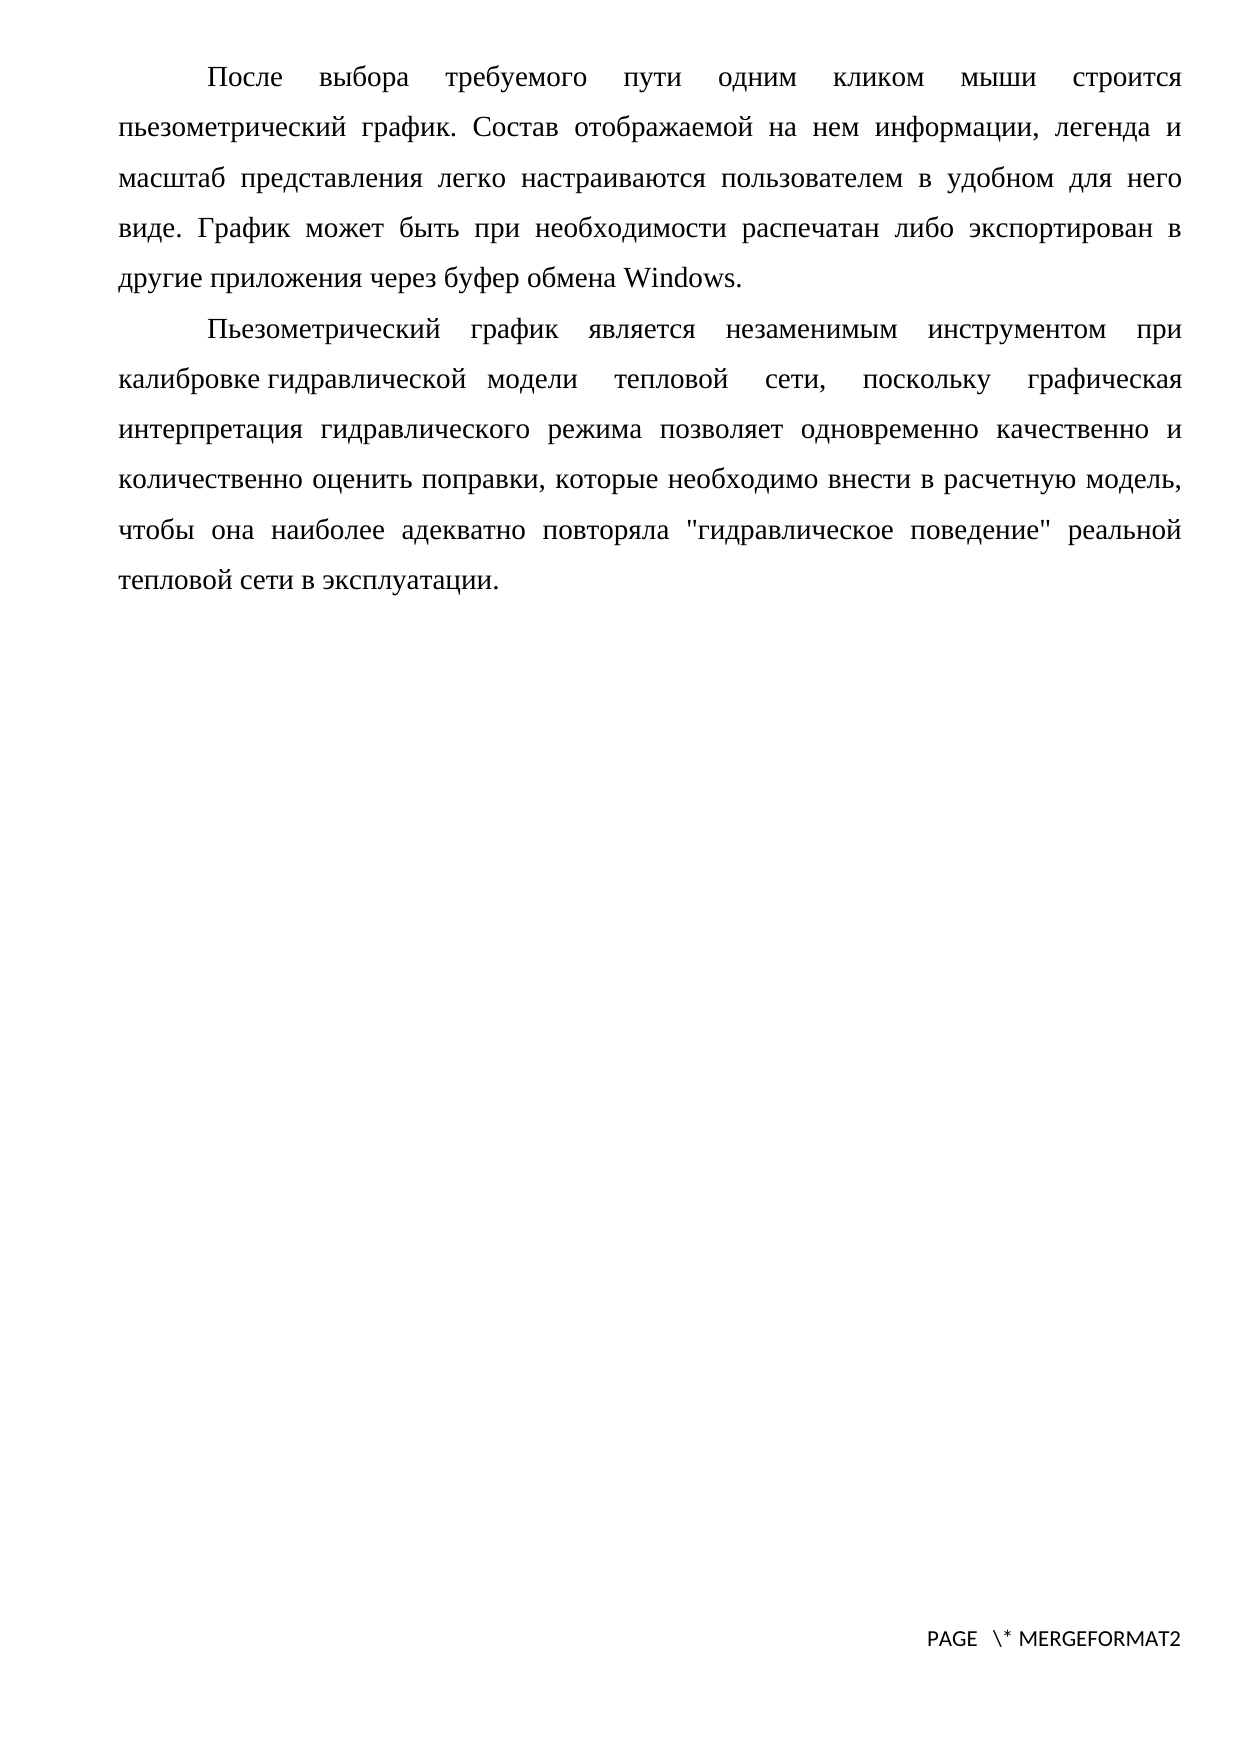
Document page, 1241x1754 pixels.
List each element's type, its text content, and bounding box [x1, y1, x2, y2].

text После выбора требуемого пути одним кликом мыши строится пьезометрический график. Состав отображаемой на нем информации, легенда и масштаб представления легко настраиваются пользователем в удобном для него виде. График может быть при необходимости распечатан либо экспортирован в другие приложения через буфер обмена Windows. [118, 59, 1183, 294]
text Пьезометрический график является незаменимым инструментом при калибровке гидравлической модели тепловой сети, поскольку графическая интерпретация гидравлического режима позволяет одновременно качественно и количественно оценить поправки, которые необходимо внести в расчетную модель, чтобы она наиболее адекватно повторяла "гидравлическое поведение" реальной тепловой сети в эксплуатации. [118, 311, 1183, 596]
